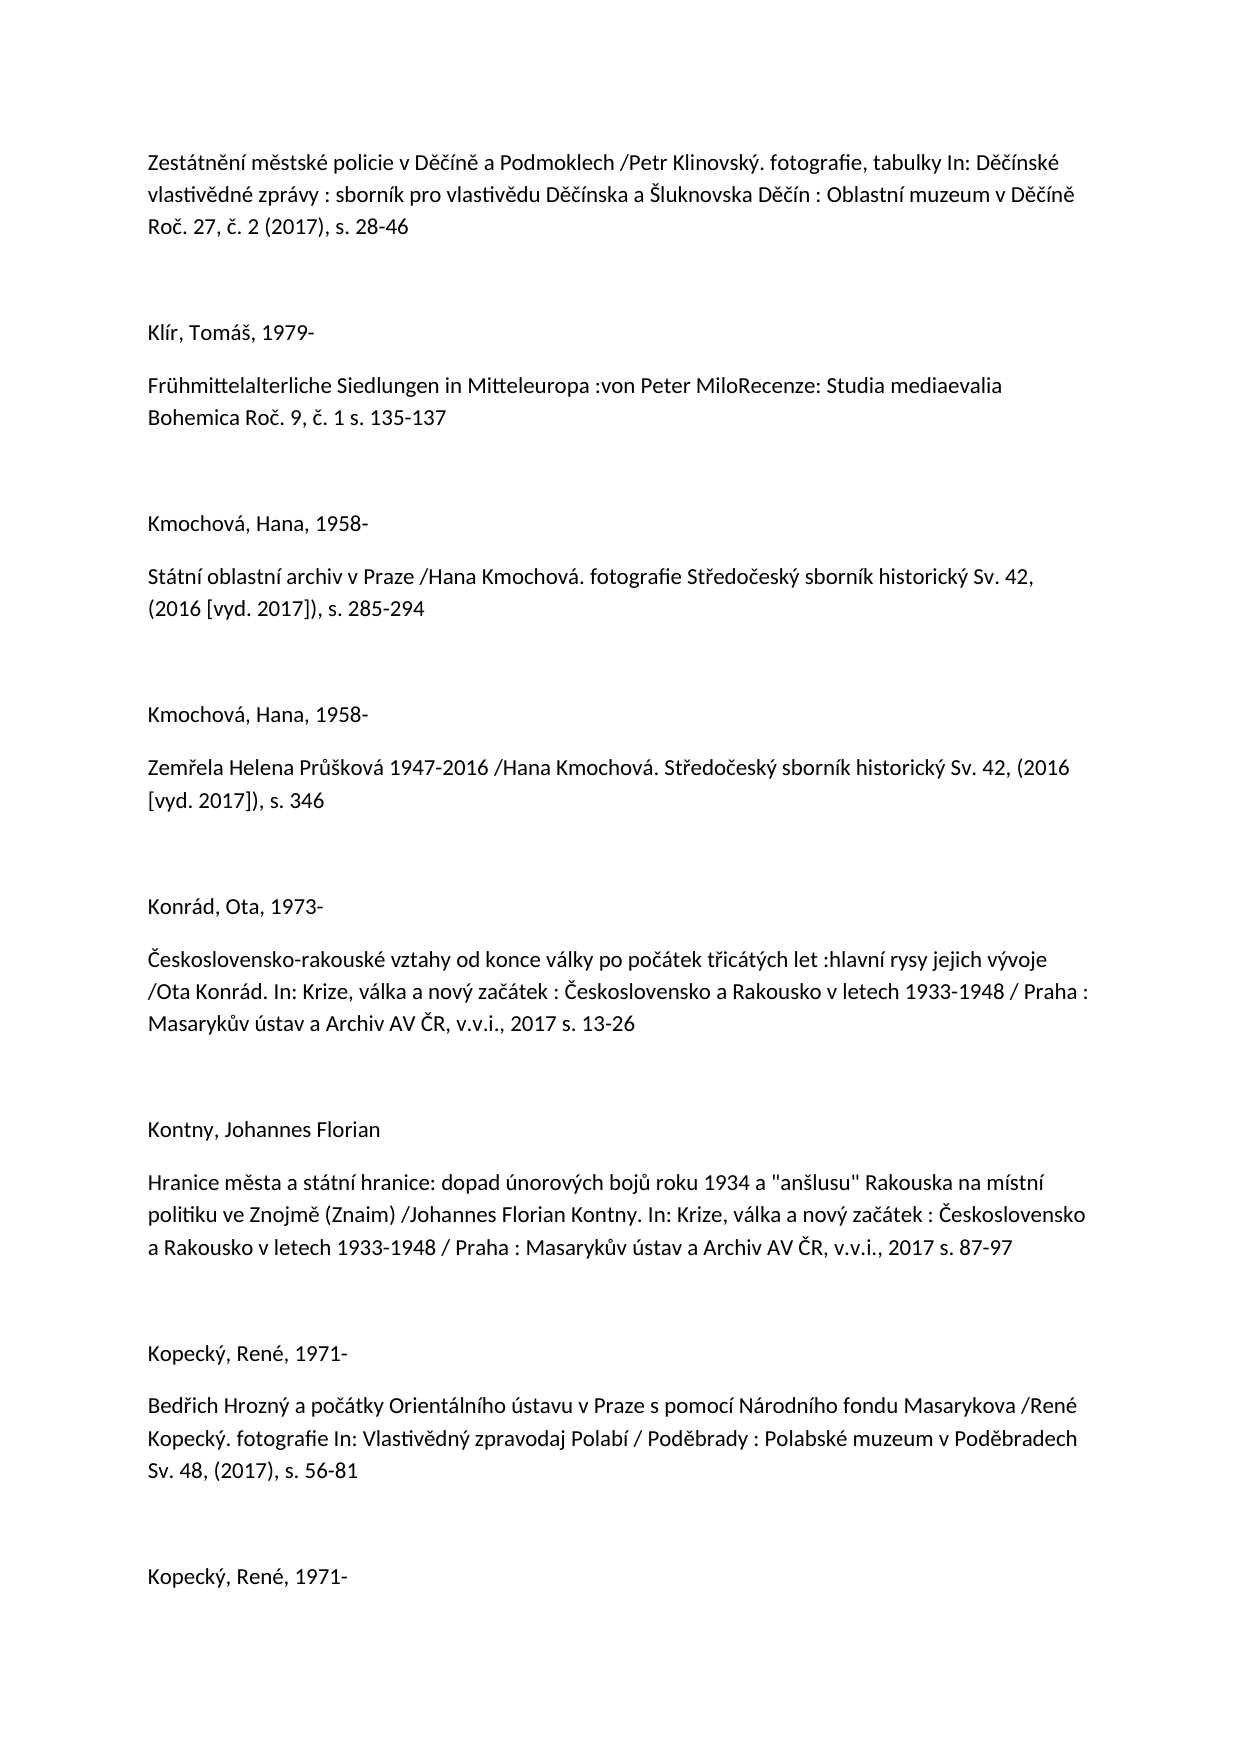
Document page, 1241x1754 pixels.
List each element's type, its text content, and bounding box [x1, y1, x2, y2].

text Kontny, Johannes Florian [148, 1115, 1093, 1143]
text Hranice města a státní hranice: dopad únorových bojů roku 1934 a "anšlusu" Rakouska na místní politiku ve Znojmě (Znaim) /Johannes Florian Kontny. In: Krize, válka a nový začátek : Československo a Rakousko v letech 1933-1948 / Praha : Masarykův ústav a Archiv AV ČR, v.v.i., 2017 s. 87-97 [148, 1168, 1093, 1261]
text Kopecký, René, 1971- [148, 1339, 1093, 1367]
text Zestátnění městské policie v Děčíně a Podmoklech /Petr Klinovský. fotografie, tabulky In: Děčínské vlastivědné zprávy : sborník pro vlastivědu Děčínska a Šluknovska Děčín : Oblastní muzeum v Děčíně Roč. 27, č. 2 (2017), s. 28-46 [148, 148, 1093, 240]
text Kmochová, Hana, 1958- [148, 701, 1093, 728]
text Státní oblastní archiv v Praze /Hana Kmochová. fotografie Středočeský sborník historický Sv. 42, (2016 [vyd. 2017]), s. 285-294 [148, 562, 1093, 622]
text Frühmittelalterliche Siedlungen in Mitteleuropa :von Peter MiloRecenze: Studia mediaevalia Bohemica Roč. 9, č. 1 s. 135-137 [148, 371, 1093, 431]
text Konrád, Ota, 1973- [148, 892, 1093, 920]
text Kmochová, Hana, 1958- [148, 509, 1093, 537]
text Československo-rakouské vztahy od konce války po počátek třicátých let :hlavní rysy jejich vývoje /Ota Konrád. In: Krize, válka a nový začátek : Československo a Rakousko v letech 1933-1948 / Praha : Masarykův ústav a Archiv AV ČR, v.v.i., 2017 s. 13-26 [148, 945, 1093, 1037]
text Kopecký, René, 1971- [148, 1562, 1093, 1590]
text Zemřela Helena Průšková 1947-2016 /Hana Kmochová. Středočeský sborník historický Sv. 42, (2016 [vyd. 2017]), s. 346 [148, 753, 1093, 814]
text Bedřich Hrozný a počátky Orientálního ústavu v Praze s pomocí Národního fondu Masarykova /René Kopecký. fotografie In: Vlastivědný zpravodaj Polabí / Poděbrady : Polabské muzeum v Poděbradech Sv. 48, (2017), s. 56-81 [148, 1392, 1093, 1484]
text Klír, Tomáš, 1979- [148, 318, 1093, 346]
